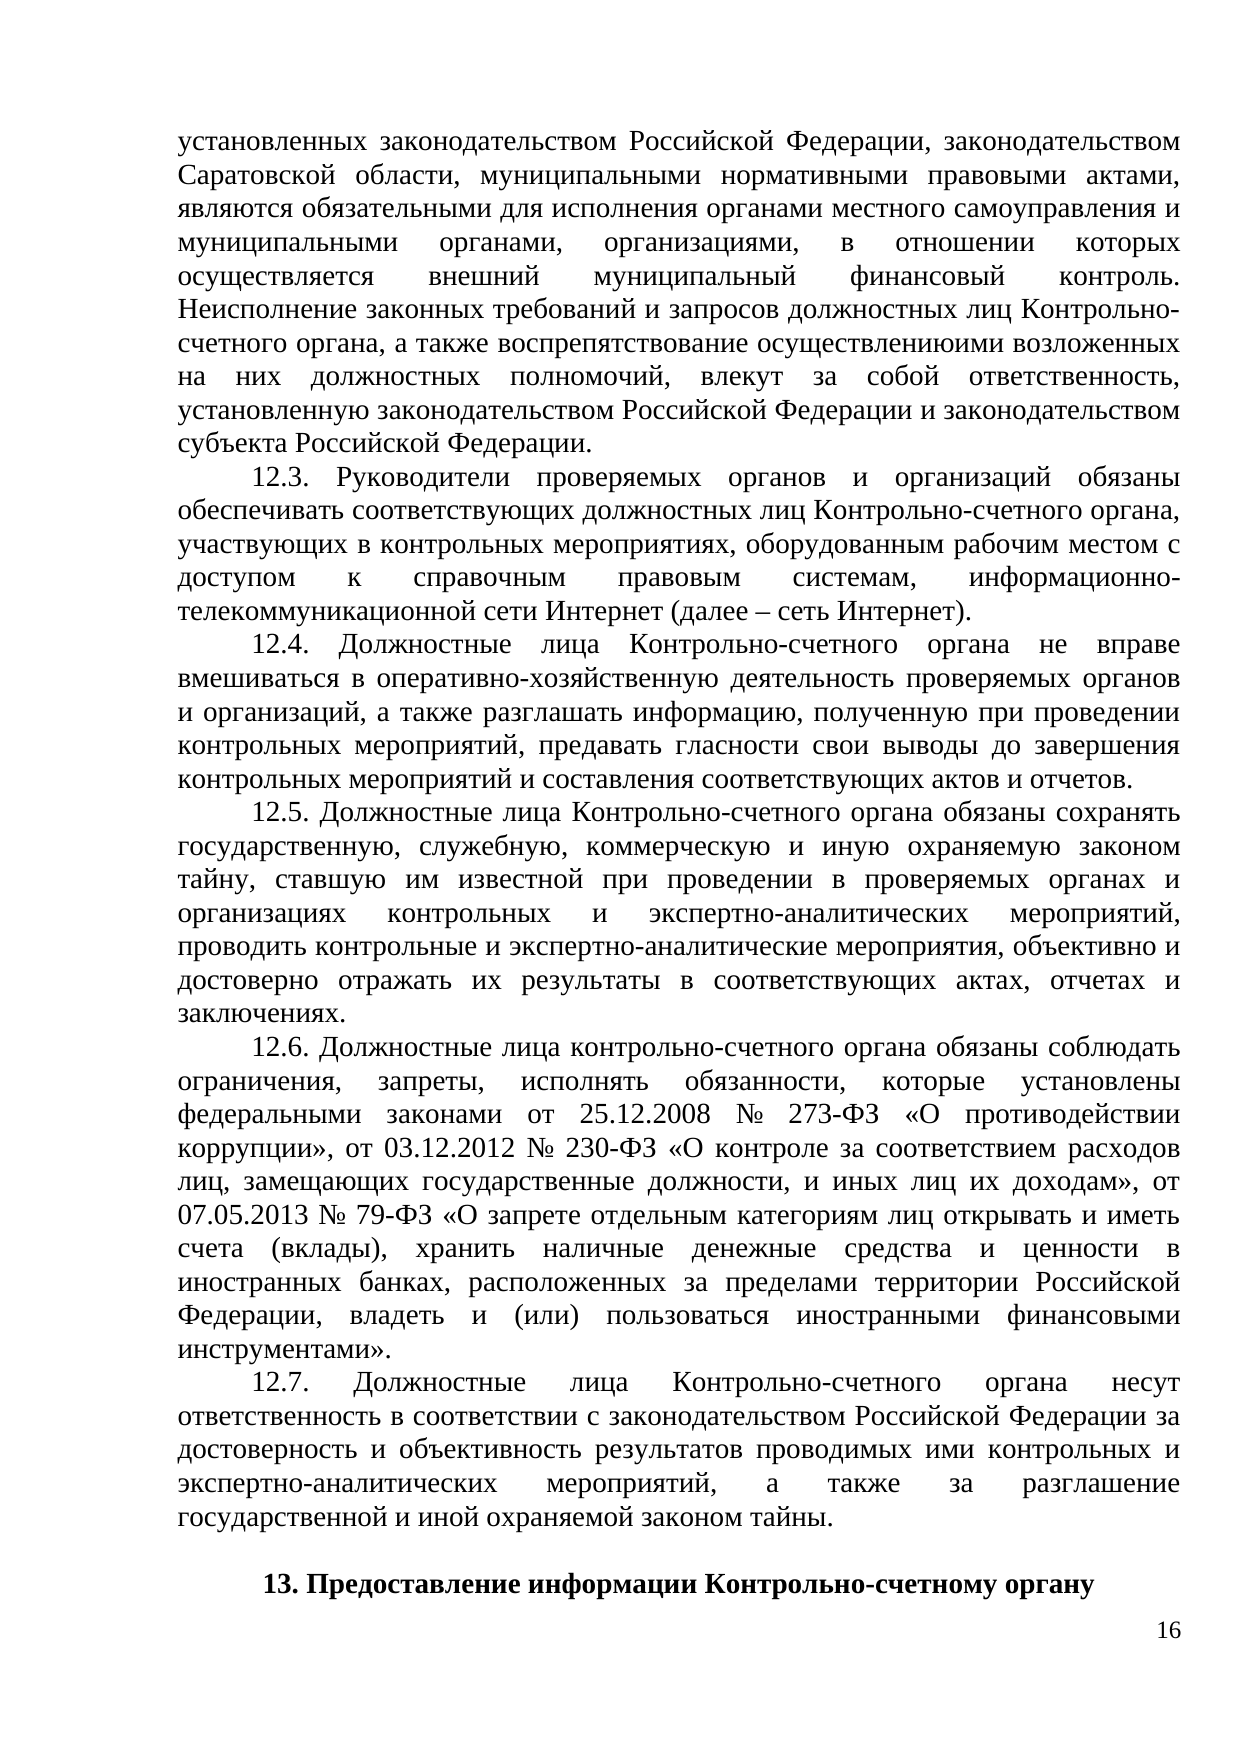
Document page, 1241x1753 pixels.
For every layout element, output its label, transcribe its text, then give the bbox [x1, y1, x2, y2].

text 12.4. Должностные лица Контрольно-счетного органа не вправе вмешиваться в оперативно-хозяйственную деятельность проверяемых органов и организаций, а также разглашать информацию, полученную при проведении контрольных мероприятий, предавать гласности свои выводы до завершения контрольных мероприятий и составления соответствующих актов и отчетов. [177, 627, 1181, 794]
text 13. Предоставление информации Контрольно-счетному органу [176, 1566, 1181, 1599]
text 12.3. Руководители проверяемых органов и организаций обязаны обеспечивать соответствующих должностных лиц Контрольно-счетного органа, участвующих в контрольных мероприятиях, оборудованным рабочим местом с доступом к справочным правовым системам, информационно-телекоммуникационной сети Интернет (далее – сеть Интернет). [177, 459, 1181, 627]
text 12.7. Должностные лица Контрольно-счетного органа несут ответственность в соответствии с законодательством Российской Федерации за достоверность и объективность результатов проводимых ими контрольных и экспертно-аналитических мероприятий, а также за разглашение государственной и иной охраняемой законом тайны. [177, 1364, 1181, 1532]
text 12.5. Должностные лица Контрольно-счетного органа обязаны сохранять государственную, служебную, коммерческую и иную охраняемую законом тайну, ставшую им известной при проведении в проверяемых органах и организациях контрольных и экспертно-аналитических мероприятий, проводить контрольные и экспертно-аналитические мероприятия, объективно и достоверно отражать их результаты в соответствующих актах, отчетах и заключениях. [177, 794, 1181, 1029]
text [177, 123, 1181, 459]
text 12.6. Должностные лица контрольно-счетного органа обязаны соблюдать ограничения, запреты, исполнять обязанности, которые установлены федеральными законами от 25.12.2008 № 273-ФЗ «О противодействии коррупции», от 03.12.2012 № 230-ФЗ «О контроле за соответствием расходов лиц, замещающих государственные должности, и иных лиц их доходам», от 07.05.2013 № 79-ФЗ «О запрете отдельным категориям лиц открывать и иметь счета (вклады), хранить наличные денежные средства и ценности в иностранных банках, расположенных за пределами территории Российской Федерации, владеть и (или) пользоваться иностранными финансовыми инструментами». [177, 1029, 1181, 1364]
